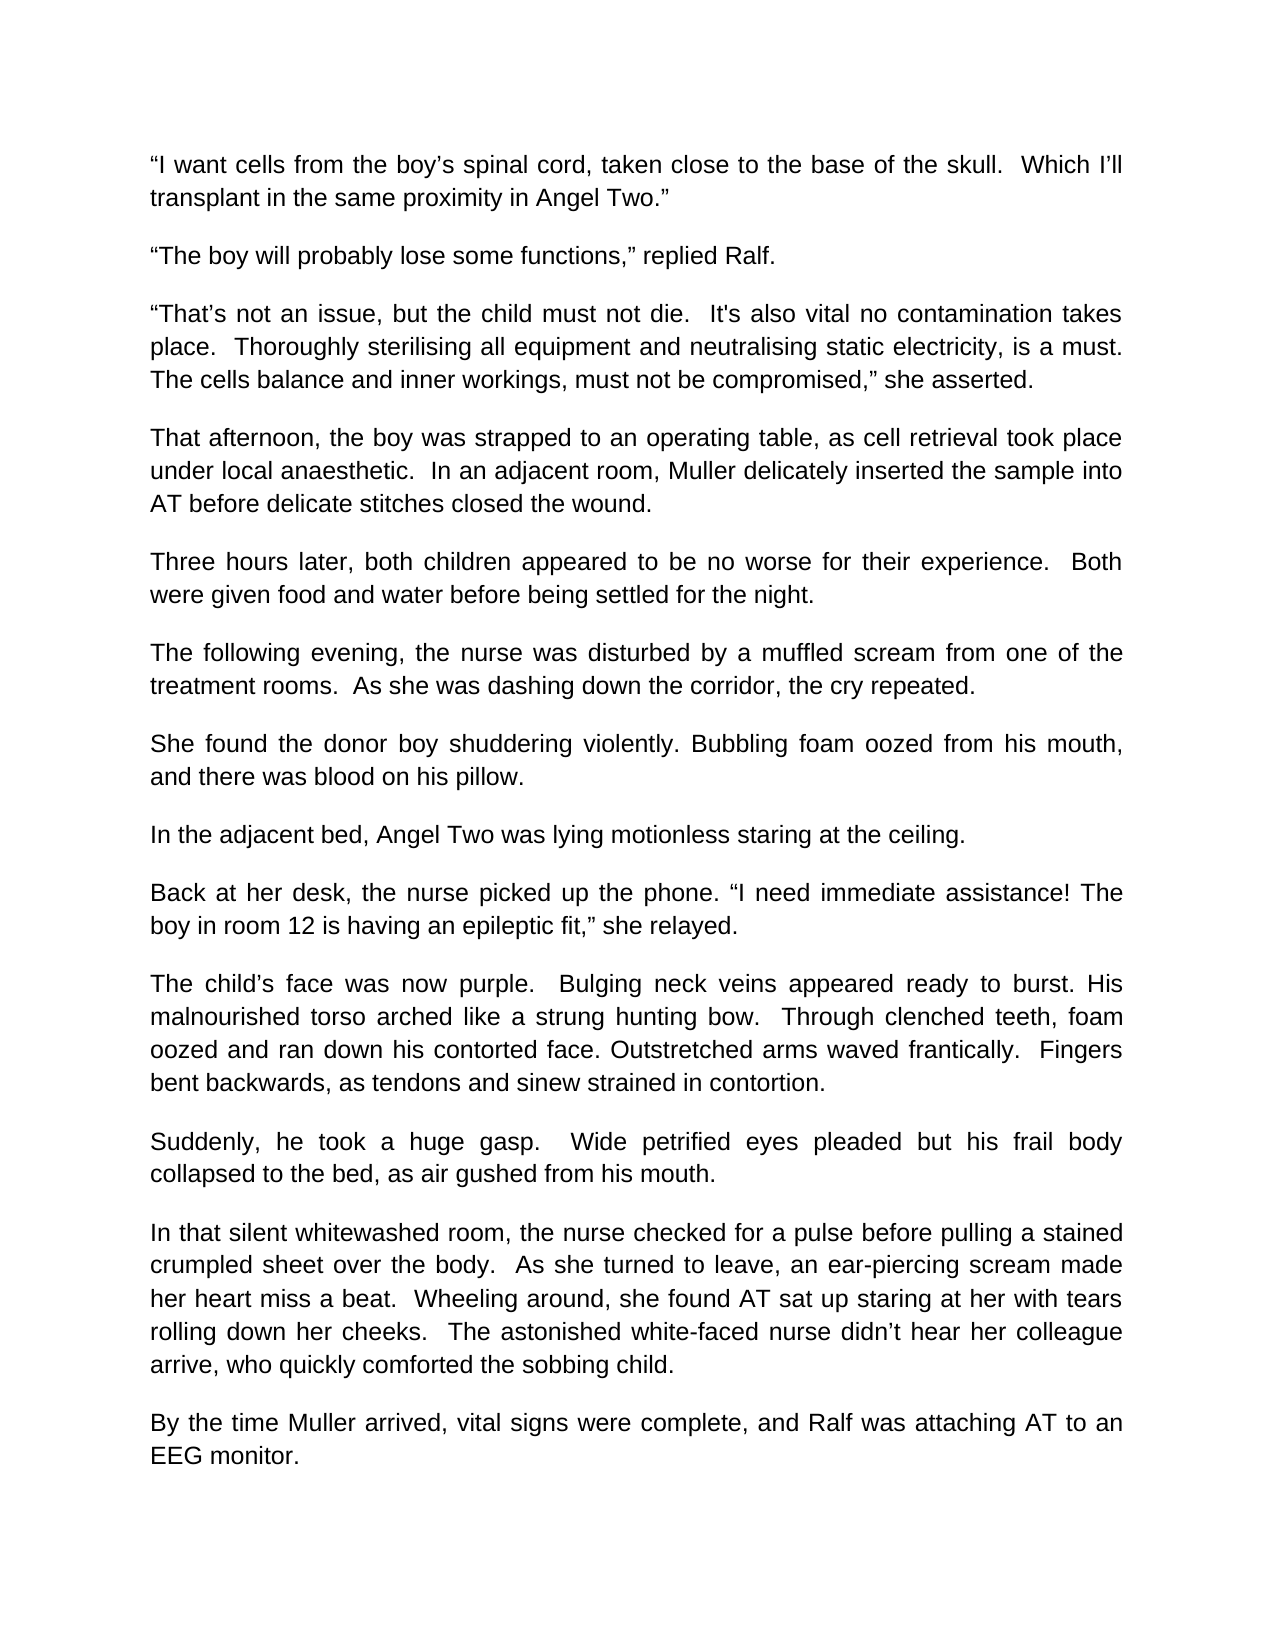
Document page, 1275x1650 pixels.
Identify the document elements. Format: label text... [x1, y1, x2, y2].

text The following evening, the nurse was disturbed by a muffled scream from one of the treatment rooms. As she was dashing down the corridor, the cry repeated. [150, 638, 1125, 700]
text She found the donor boy shuddering violently. Bubbling foam oozed from his mouth, and there was blood on his pillow. [150, 729, 1125, 791]
text “I want cells from the boy’s spinal cord, taken close to the base of the skull. Which I’ll transplant in the same proximity in Angel Two.” [150, 150, 1125, 212]
text Three hours later, both children appeared to be no worse for their experience. Both were given food and water before being settled for the night. [150, 547, 1125, 609]
text In the adjacent bed, Angel Two was lying motionless staring at the ceiling. [150, 820, 1125, 849]
text In that silent whitewashed room, the nurse checked for a pulse before pulling a stained crumpled sheet over the body. As she turned to leave, an ear-piercing scream made her heart miss a beat. Wheeling around, she found AT sat up staring at her with tears rolling down her cheeks. The astonished white-faced nurse didn’t hear her colleague arrive, who quickly comforted the sobbing child. [150, 1217, 1125, 1378]
text Back at her desk, the nurse picked up the phone. “I need immediate assistance! The boy in room 12 is having an epileptic fit,” she relayed. [150, 878, 1125, 940]
text The child’s face was now purple. Bulging neck veins appeared ready to burst. His malnourished torso arched like a strung hunting bow. Through clenched teeth, foam oozed and ran down his contorted face. Outstretched arms waved frantically. Fingers bent backwards, as tendons and sinew strained in contortion. [150, 969, 1125, 1097]
text Suddenly, he took a huge gasp. Wide petrified eyes pleaded but his frail body collapsed to the bed, as air gushed from his mouth. [150, 1126, 1125, 1188]
text “That’s not an issue, but the child must not die. It's also vital no contamination takes place. Thoroughly sterilising all equipment and neutralising static electricity, is a must. The cells balance and inner workings, must not be compromised,” she asserted. [150, 299, 1125, 394]
text That afternoon, the boy was strapped to an operating table, as cell retrieval took place under local anaesthetic. In an adjacent room, Muller delicately inserted the sample into AT before delicate stitches closed the wound. [150, 423, 1125, 518]
text “The boy will probably lose some functions,” replied Ralf. [150, 241, 1125, 270]
text By the time Muller arrived, vital signs were complete, and Ralf was attaching AT to an EEG monitor. [150, 1408, 1125, 1469]
